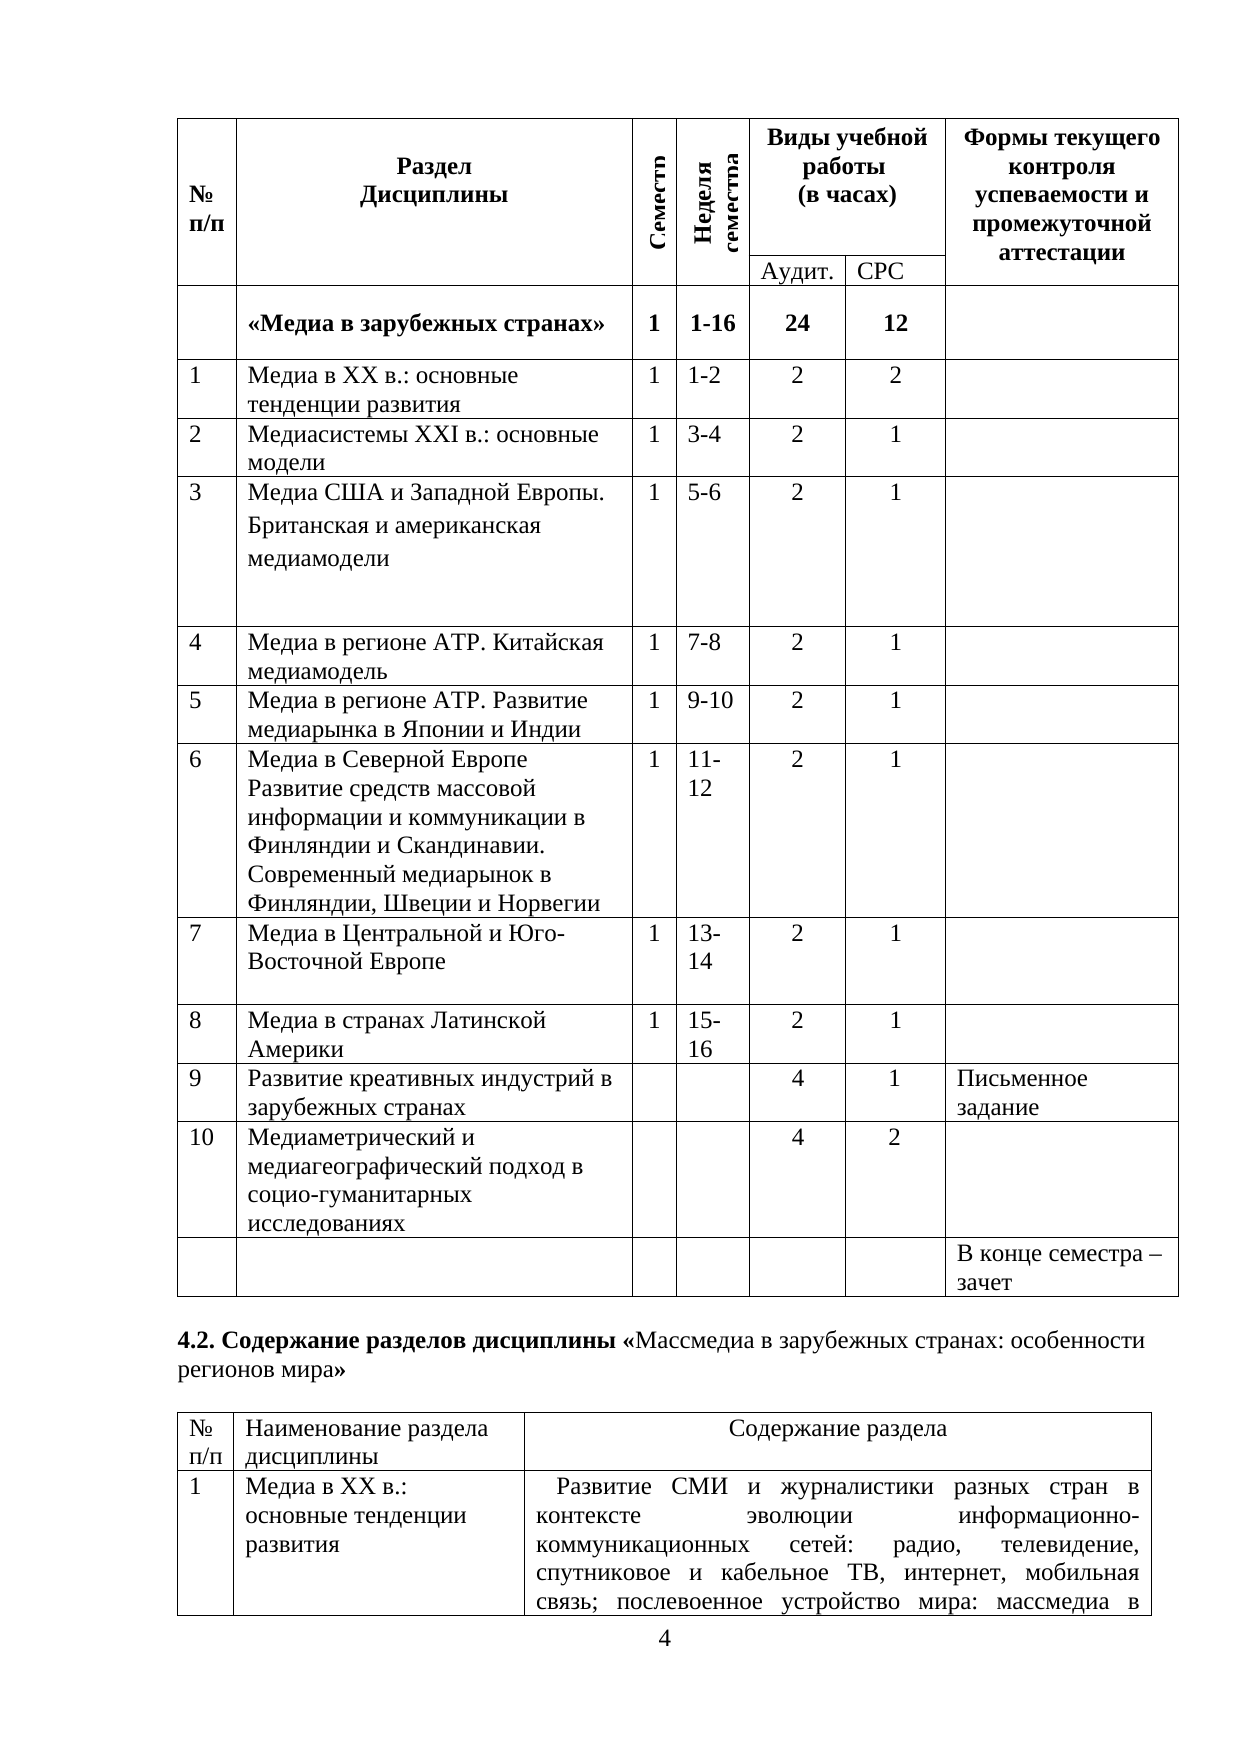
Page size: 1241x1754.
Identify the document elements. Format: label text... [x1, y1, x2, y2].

table_cell [633, 1122, 676, 1237]
table_cell 1 [846, 627, 945, 684]
table_cell [946, 360, 1178, 418]
table_header № п/п [178, 1413, 233, 1470]
table_cell 3-4 [677, 419, 749, 476]
table_cell 1 [633, 477, 676, 626]
table_cell 2 [750, 744, 845, 917]
table_cell 1 [846, 1005, 945, 1062]
table_cell [677, 1122, 749, 1237]
table_cell 4 [750, 1122, 845, 1237]
table_cell 11-12 [677, 744, 749, 917]
table_cell 2 [846, 360, 945, 418]
table_cell 2 [846, 1122, 945, 1237]
table_cell 7 [178, 918, 236, 1004]
table_cell [946, 477, 1178, 626]
table_cell 1 [633, 744, 676, 917]
table_cell СРС [846, 256, 945, 284]
table_cell 2 [750, 686, 845, 743]
table_header Формы текущего контроля успеваемости и промежуточной аттестации [946, 119, 1178, 284]
table_cell 1 [633, 360, 676, 418]
table_cell 4 [178, 627, 236, 684]
table_cell 2 [178, 419, 236, 476]
table_cell 1 [633, 419, 676, 476]
table_cell [677, 1238, 749, 1296]
table_cell Аудит. [750, 256, 845, 284]
table_header Наименование раздела дисциплины [234, 1413, 524, 1470]
table_cell [946, 744, 1178, 917]
table_cell Медиаметрический и медиагеографический подход в социо-гуманитарных исследованиях [237, 1122, 632, 1237]
table_cell Медиасистемы XXI в.: основные модели [237, 419, 632, 476]
table_cell 1 [633, 918, 676, 1004]
table_cell 10 [178, 1122, 236, 1237]
table_cell [946, 419, 1178, 476]
table_cell 2 [750, 627, 845, 684]
table_cell 8 [178, 1005, 236, 1062]
table_cell [946, 627, 1178, 684]
table_cell 2 [750, 1005, 845, 1062]
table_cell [234, 1471, 524, 1615]
table_cell 3 [178, 477, 236, 626]
table_cell [946, 1122, 1178, 1237]
table_cell 1 [846, 419, 945, 476]
table_cell В конце семестра – зачет [946, 1238, 1178, 1296]
table_cell 1 [846, 686, 945, 743]
table_cell 24 [750, 286, 845, 359]
table_cell 7-8 [677, 627, 749, 684]
text 4.2. Содержание разделов дисциплины «Массмедиа в зарубежных странах: особенности регионов мира» [177, 1325, 1152, 1383]
table_cell Медиа США и Западной Европы. Британская и американская медиамодели [237, 477, 632, 626]
table_header Семестр [633, 119, 676, 284]
table_cell 6 [178, 744, 236, 917]
table_cell 2 [750, 918, 845, 1004]
table_cell [677, 1064, 749, 1121]
table_cell Медиа в Северной Европе Развитие средств массовой информации и коммуникации в Финляндии и Скандинавии. Современный медиарынок в Финляндии, Швеции и Норвегии [237, 744, 632, 917]
table_header № п/п [178, 119, 236, 284]
table_cell Медиа в регионе АТР. Китайская медиамодель [237, 627, 632, 684]
table_cell [750, 1238, 845, 1296]
table_cell 2 [750, 419, 845, 476]
table_cell 13-14 [677, 918, 749, 1004]
table_cell 2 [750, 360, 845, 418]
table_header Виды учебной работы (в часах) [750, 119, 945, 255]
table_cell 9-10 [677, 686, 749, 743]
table_cell Медиа в регионе АТР. Развитие медиарынка в Японии и Индии [237, 686, 632, 743]
table_cell 1 [846, 918, 945, 1004]
table_cell 12 [846, 286, 945, 359]
table_cell 1 [633, 686, 676, 743]
table_cell 9 [178, 1064, 236, 1121]
table_cell Медиа в Центральной и Юго-Восточной Европе [237, 918, 632, 1004]
table_cell [946, 286, 1178, 359]
table_cell Письменное задание [946, 1064, 1178, 1121]
table_cell 5 [178, 686, 236, 743]
table_cell [946, 686, 1178, 743]
table_cell [846, 1238, 945, 1296]
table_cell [525, 1471, 1151, 1615]
table_header Раздел Дисциплины [237, 119, 632, 284]
table_cell Развитие креативных индустрий в зарубежных странах [237, 1064, 632, 1121]
table_cell 1 [178, 360, 236, 418]
table_cell [633, 1064, 676, 1121]
table_cell 2 [750, 477, 845, 626]
table_header Содержание раздела [525, 1413, 1151, 1470]
table_cell [178, 286, 236, 359]
table_cell 1 [633, 286, 676, 359]
table_cell Медиа в странах Латинской Америки [237, 1005, 632, 1062]
table_cell [237, 1238, 632, 1296]
table_cell 1 [846, 1064, 945, 1121]
table_cell 4 [750, 1064, 845, 1121]
table_cell 1 [846, 744, 945, 917]
table_cell 1 [633, 627, 676, 684]
table_cell [178, 1238, 236, 1296]
table_cell [946, 918, 1178, 1004]
table_cell [946, 1005, 1178, 1062]
table_cell 1 [633, 1005, 676, 1062]
table_cell 1 [846, 477, 945, 626]
table_cell 5-6 [677, 477, 749, 626]
table_cell 1-2 [677, 360, 749, 418]
table_cell «Медиа в зарубежных странах» [237, 286, 632, 359]
table_cell Медиа в XX в.: основные тенденции развития [237, 360, 632, 418]
table_cell 1-16 [677, 286, 749, 359]
table_header Неделя семестра [677, 119, 749, 284]
table_cell 15-16 [677, 1005, 749, 1062]
table_cell [633, 1238, 676, 1296]
table_cell 1 [178, 1471, 233, 1615]
